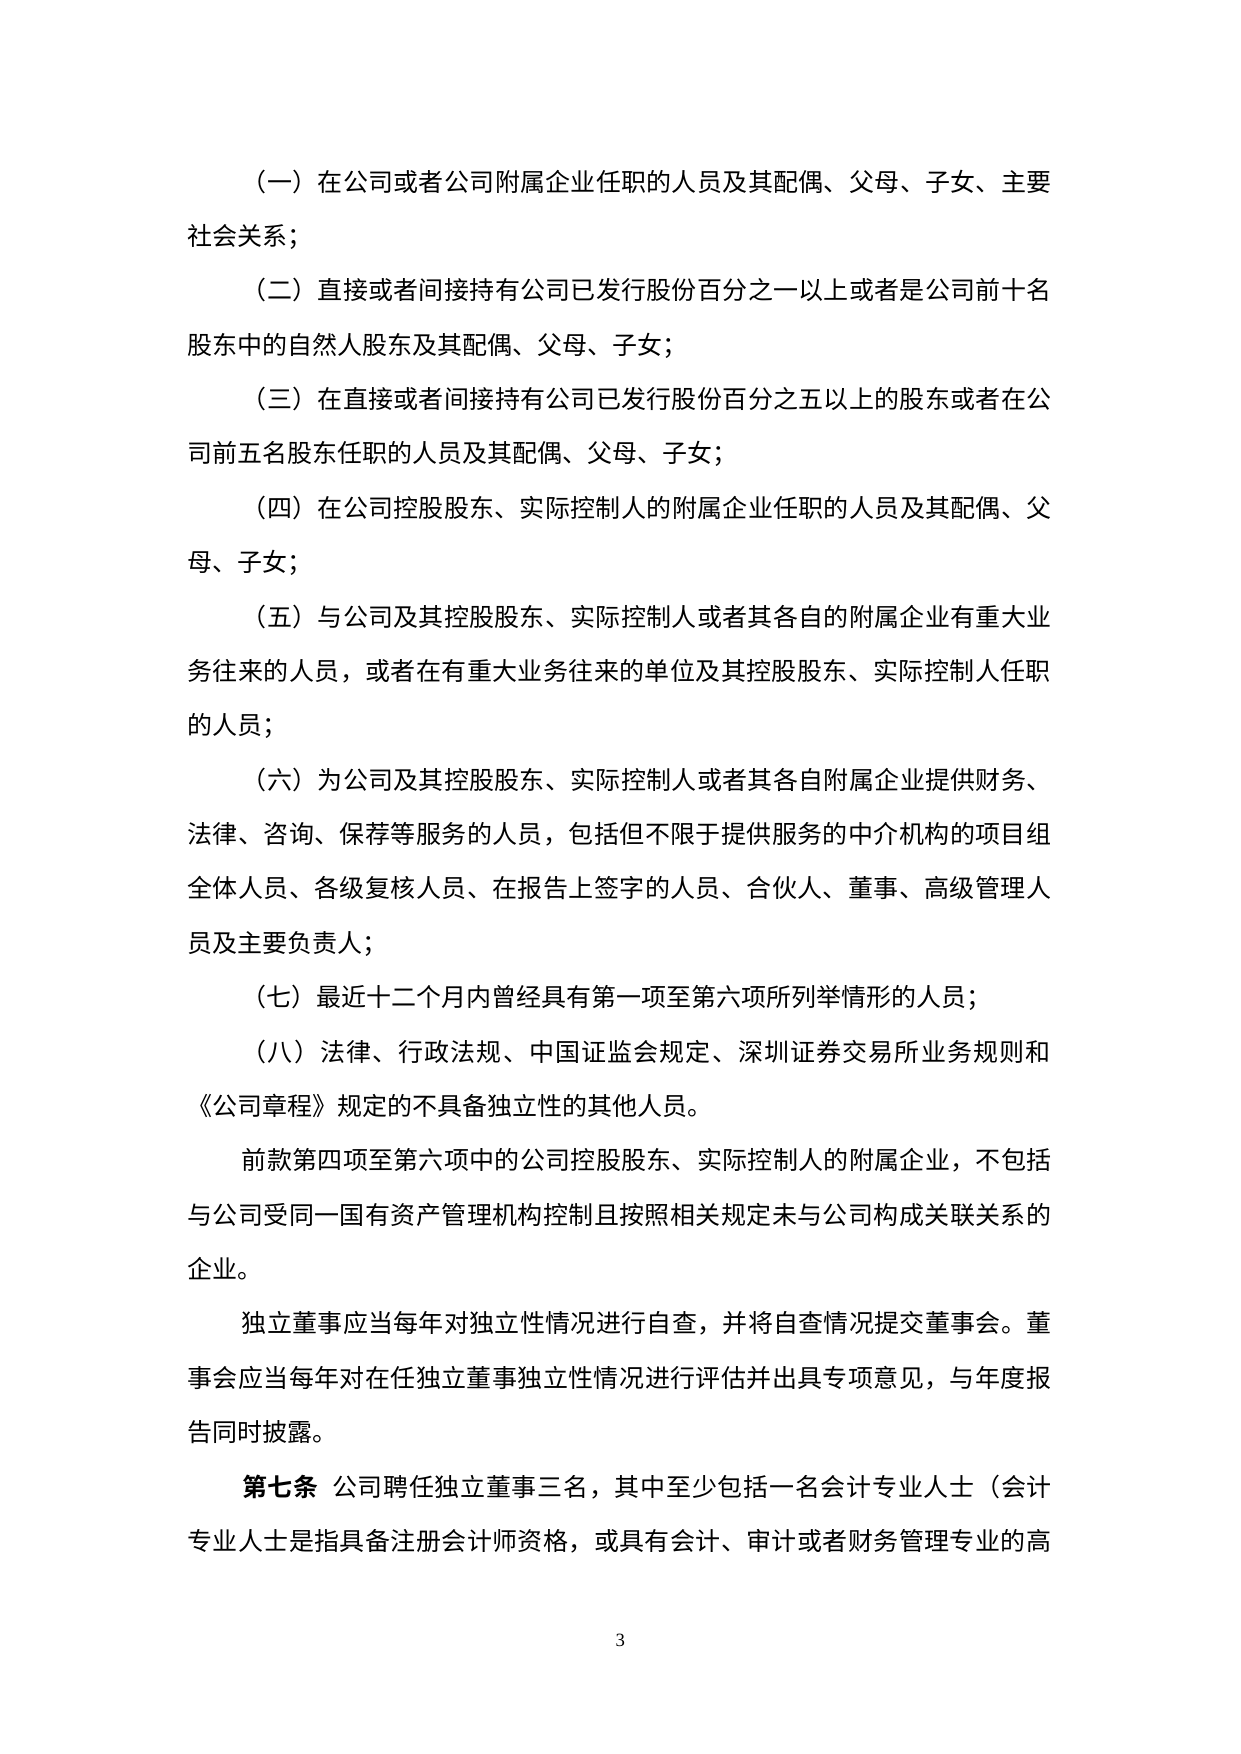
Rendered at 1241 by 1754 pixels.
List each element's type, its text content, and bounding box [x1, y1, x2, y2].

text 独立董事应当每年对独立性情况进行自查，并将自查情况提交董事会。董事会应当每年对在任独立董事独立性情况进行评估并出具专项意见，与年度报告同时披露。 [187, 1304, 1053, 1449]
text 前款第四项至第六项中的公司控股股东、实际控制人的附属企业，不包括与公司受同一国有资产管理机构控制且按照相关规定未与公司构成关联关系的企业。 [187, 1141, 1053, 1286]
text （五）与公司及其控股股东、实际控制人或者其各自的附属企业有重大业务往来的人员，或者在有重大业务往来的单位及其控股股东、实际控制人任职的人员； [187, 597, 1053, 742]
text （二）直接或者间接持有公司已发行股份百分之一以上或者是公司前十名股东中的自然人股东及其配偶、父母、子女； [187, 271, 1053, 361]
text （一）在公司或者公司附属企业任职的人员及其配偶、父母、子女、主要社会关系； [187, 162, 1053, 253]
text （四）在公司控股股东、实际控制人的附属企业任职的人员及其配偶、父母、子女； [187, 488, 1053, 579]
text （三）在直接或者间接持有公司已发行股份百分之五以上的股东或者在公司前五名股东任职的人员及其配偶、父母、子女； [187, 379, 1053, 470]
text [187, 1467, 1053, 1558]
text （七）最近十二个月内曾经具有第一项至第六项所列举情形的人员； [187, 978, 1053, 1014]
text （八）法律、行政法规、中国证监会规定、深圳证券交易所业务规则和《公司章程》规定的不具备独立性的其他人员。 [187, 1032, 1053, 1123]
text （六）为公司及其控股股东、实际控制人或者其各自附属企业提供财务、法律、咨询、保荐等服务的人员，包括但不限于提供服务的中介机构的项目组全体人员、各级复核人员、在报告上签字的人员、合伙人、董事、高级管理人员及主要负责人； [187, 760, 1053, 959]
